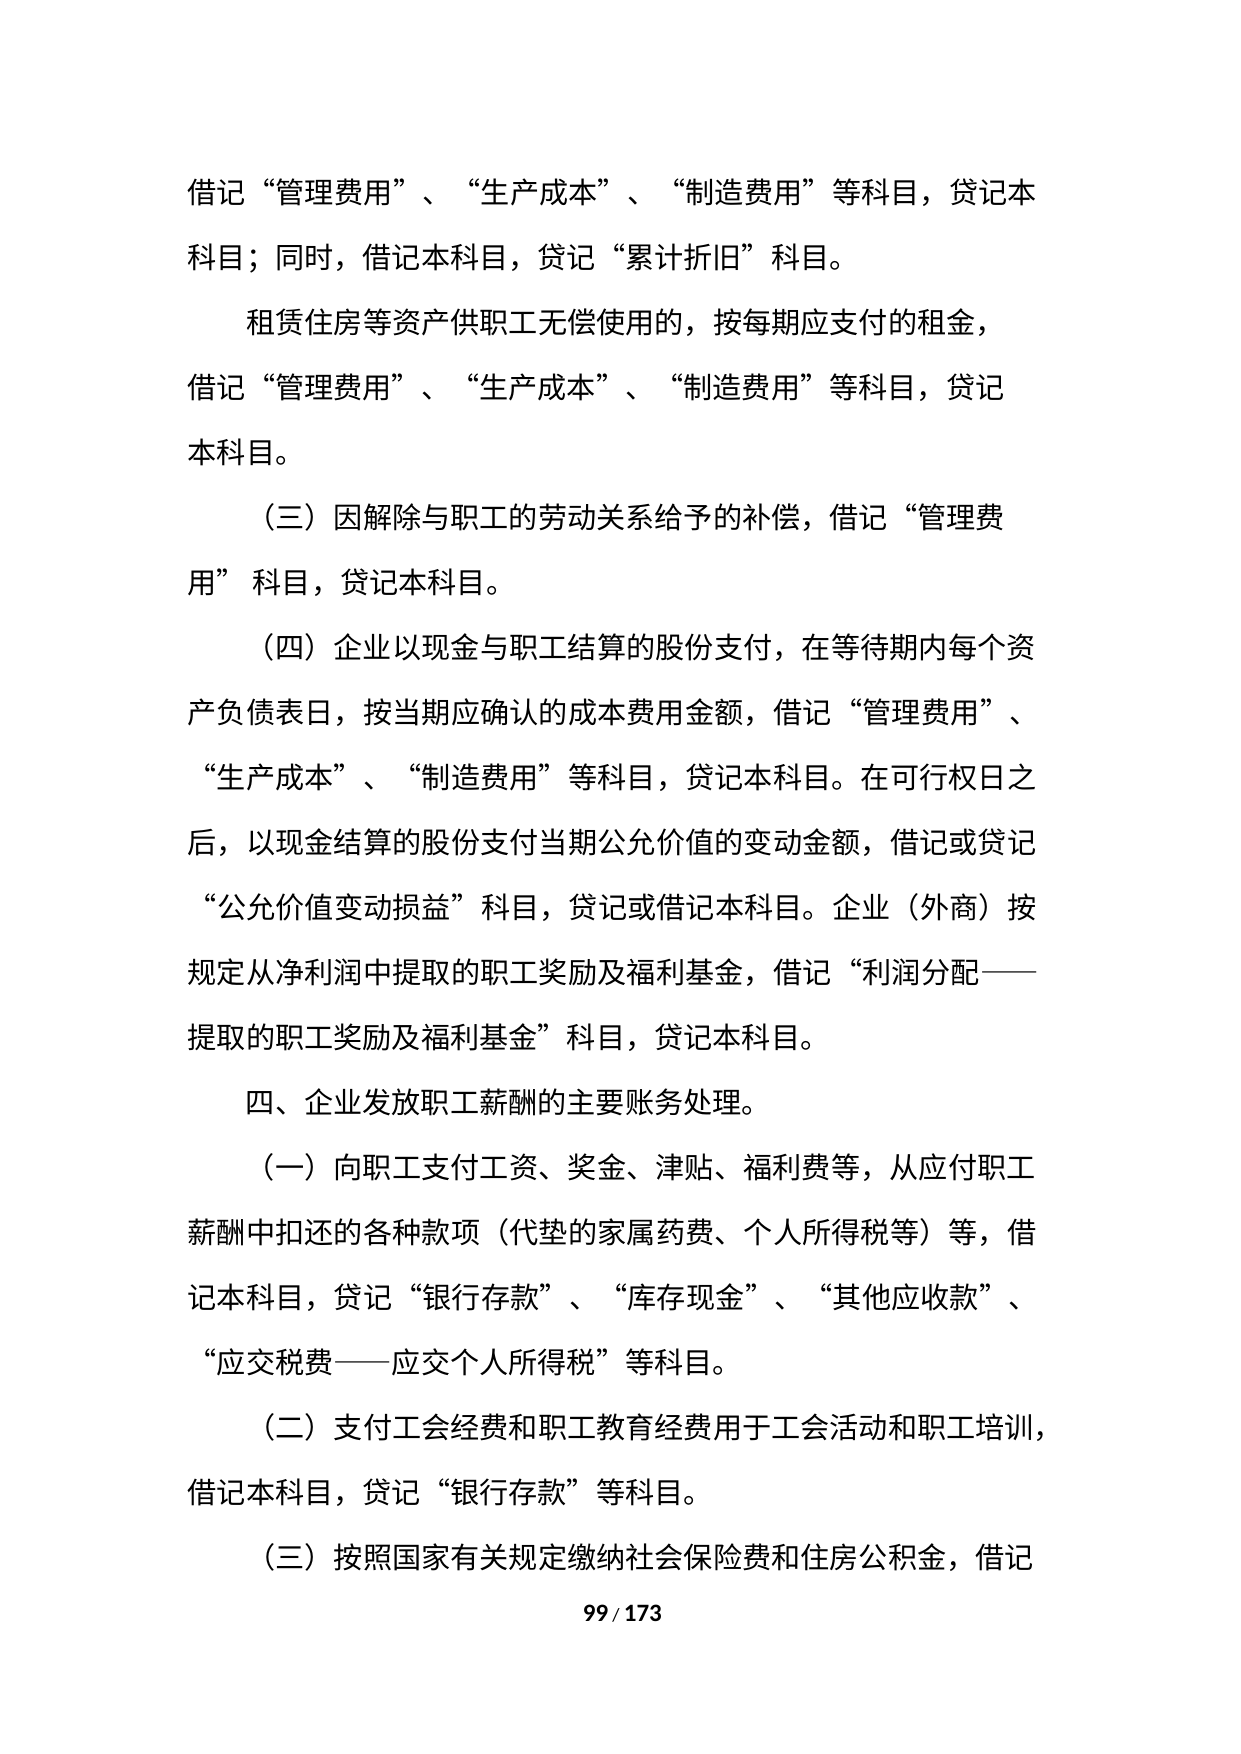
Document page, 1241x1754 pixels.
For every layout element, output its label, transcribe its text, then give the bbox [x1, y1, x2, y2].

text （三）因解除与职工的劳动关系给予的补偿，借记“管理费用” 科目，贷记本科目。 [187, 483, 1016, 613]
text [187, 1523, 1048, 1588]
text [187, 158, 1038, 288]
text （一）向职工支付工资、奖金、津贴、福利费等，从应付职工薪酬中扣还的各种款项（代垫的家属药费、个人所得税等）等，借记本科目，贷记“银行存款”、“库存现金”、“其他应收款”、“应交税费——应交个人所得税”等科目。 [187, 1133, 1038, 1393]
text 四、企业发放职工薪酬的主要账务处理。 [187, 1068, 1038, 1133]
text 租赁住房等资产供职工无偿使用的，按每期应支付的租金，借记“管理费用”、“生产成本”、“制造费用”等科目，贷记本科目。 [187, 288, 1016, 483]
text （四）企业以现金与职工结算的股份支付，在等待期内每个资产负债表日，按当期应确认的成本费用金额，借记“管理费用”、“生产成本”、“制造费用”等科目，贷记本科目。在可行权日之后，以现金结算的股份支付当期公允价值的变动金额，借记或贷记“公允价值变动损益”科目，贷记或借记本科目。企业（外商）按规定从净利润中提取的职工奖励及福利基金，借记“利润分配——提取的职工奖励及福利基金”科目，贷记本科目。 [187, 613, 1038, 1068]
text （二）支付工会经费和职工教育经费用于工会活动和职工培训，借记本科目，贷记“银行存款”等科目。 [187, 1393, 1048, 1523]
